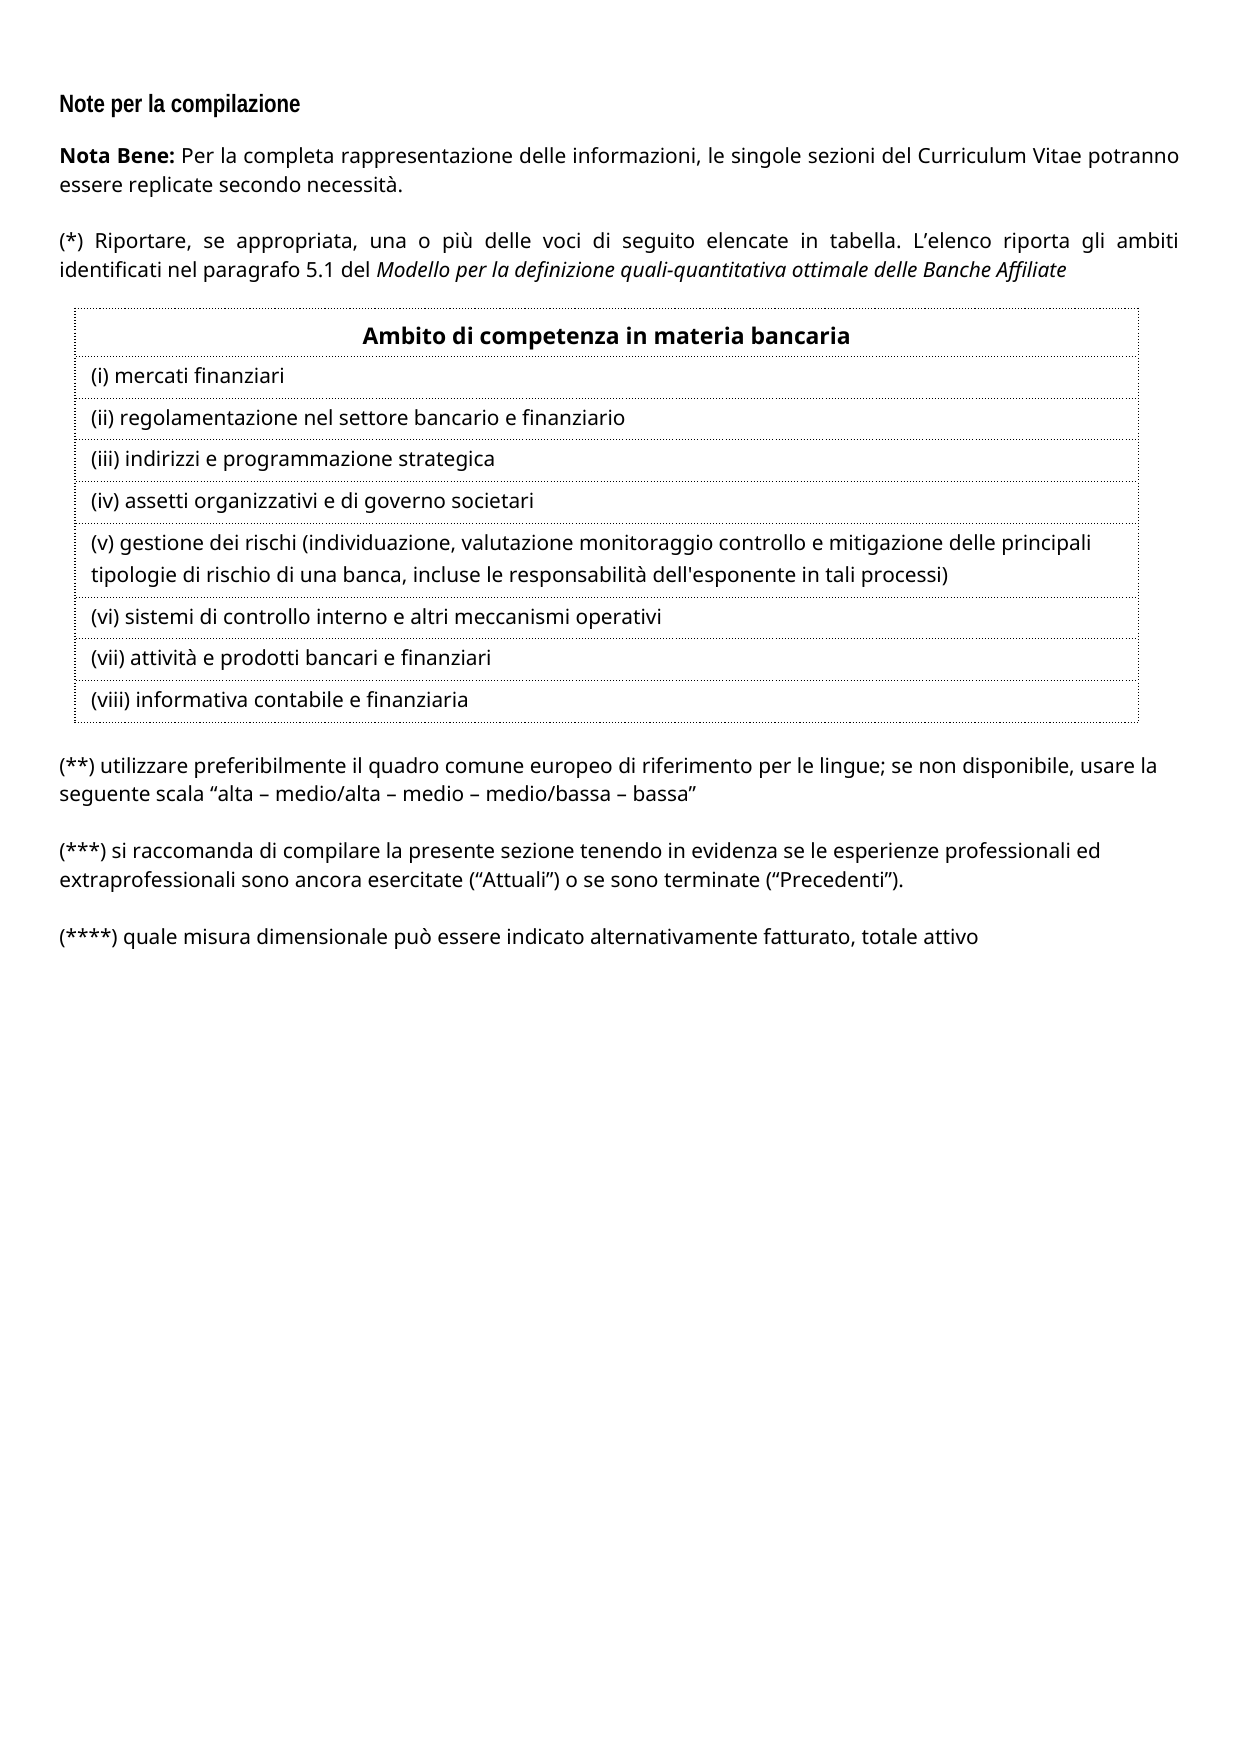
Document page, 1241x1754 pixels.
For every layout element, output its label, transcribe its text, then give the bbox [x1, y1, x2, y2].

text (*) Riportare, se appropriata, una o più delle voci di seguito elencate in tabella. L’elenco riporta gli ambiti identificati nel paragrafo 5.1 del Modello per la definizione quali-quantitativa ottimale delle Banche Affiliate [59, 227, 1181, 283]
table_cell (viii) informativa contabile e finanziaria [75, 680, 1138, 722]
text Nota Bene: Per la completa rappresentazione delle informazioni, le singole sezioni del Curriculum Vitae potranno essere replicate secondo necessità. [59, 141, 1181, 198]
text (**) utilizzare preferibilmente il quadro comune europeo di riferimento per le lingue; se non disponibile, usare la seguente scala “alta – medio/alta – medio – medio/bassa – bassa” [59, 751, 1169, 808]
table_cell (vii) attività e prodotti bancari e finanziari [75, 638, 1138, 680]
text (****) quale misura dimensionale può essere indicato alternativamente fatturato, totale attivo [59, 922, 1169, 950]
table_cell (vi) sistemi di controllo interno e altri meccanismi operativi [75, 597, 1138, 638]
table_cell (iv) assetti organizzativi e di governo societari [75, 481, 1138, 522]
table_cell (iii) indirizzi e programmazione strategica [75, 439, 1138, 481]
table_cell (ii) regolamentazione nel settore bancario e finanziario [75, 398, 1138, 439]
text Note per la compilazione [59, 89, 1181, 117]
text (***) si raccomanda di compilare la presente sezione tenendo in evidenza se le esperienze professionali ed extraprofessionali sono ancora esercitate (“Attuali”) o se sono terminate (“Precedenti”). [59, 836, 1169, 893]
table_cell (v) gestione dei rischi (individuazione, valutazione monitoraggio controllo e mitigazione delle principali tipologie di rischio di una banca, incluse le responsabilità dell'esponente in tali processi) [75, 523, 1138, 597]
table_header Ambito di competenza in materia bancaria [75, 308, 1138, 356]
table_cell (i) mercati finanziari [75, 356, 1138, 397]
